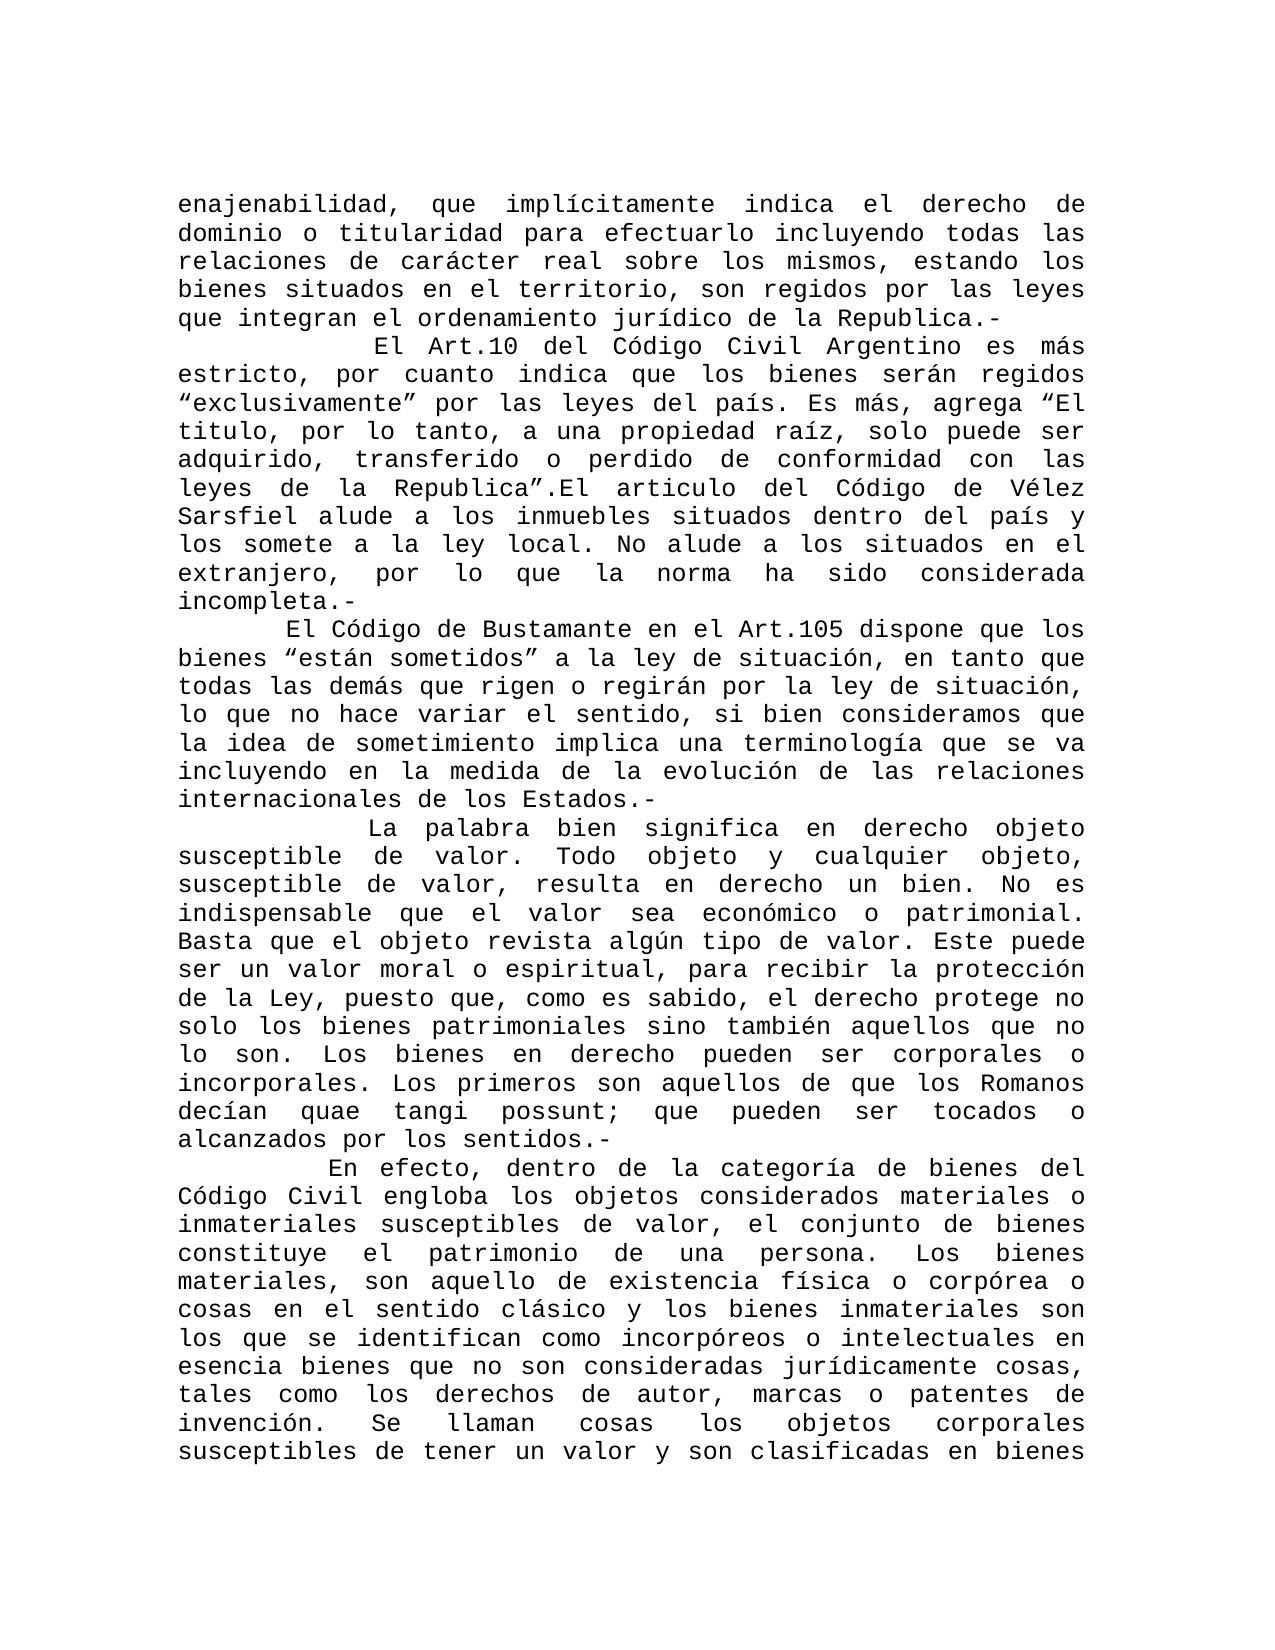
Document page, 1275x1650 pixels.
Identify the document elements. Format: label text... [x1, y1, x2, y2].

text El Código de Bustamante en el Art.105 dispone que los bienes “están sometidos” a la ley de situación, en tanto que todas las demás que rigen o regirán por la ley de situación, lo que no hace variar el sentido, si bien consideramos que la idea de sometimiento implica una terminología que se va incluyendo en la medida de la evolución de las relaciones internacionales de los Estados.- [177, 617, 1086, 815]
text La palabra bien significa en derecho objeto susceptible de valor. Todo objeto y cualquier objeto, susceptible de valor, resulta en derecho un bien. No es indispensable que el valor sea económico o patrimonial. Basta que el objeto revista algún tipo de valor. Este puede ser un valor moral o espiritual, para recibir la protección de la Ley, puesto que, como es sabido, el derecho protege no solo los bienes patrimoniales sino también aquellos que no lo son. Los bienes en derecho pueden ser corporales o incorporales. Los primeros son aquellos de que los Romanos decían quae tangi possunt; que pueden ser tocados o alcanzados por los sentidos.- [177, 815, 1086, 1155]
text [177, 192, 1086, 334]
text El Art.10 del Código Civil Argentino es más estricto, por cuanto indica que los bienes serán regidos “exclusivamente” por las leyes del país. Es más, agrega “El titulo, por lo tanto, a una propiedad raíz, solo puede ser adquirido, transferido o perdido de conformidad con las leyes de la Republica”.El articulo del Código de Vélez Sarsfiel alude a los inmuebles situados dentro del país y los somete a la ley local. No alude a los situados en el extranjero, por lo que la norma ha sido considerada incompleta.- [177, 334, 1086, 617]
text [177, 1155, 1086, 1467]
